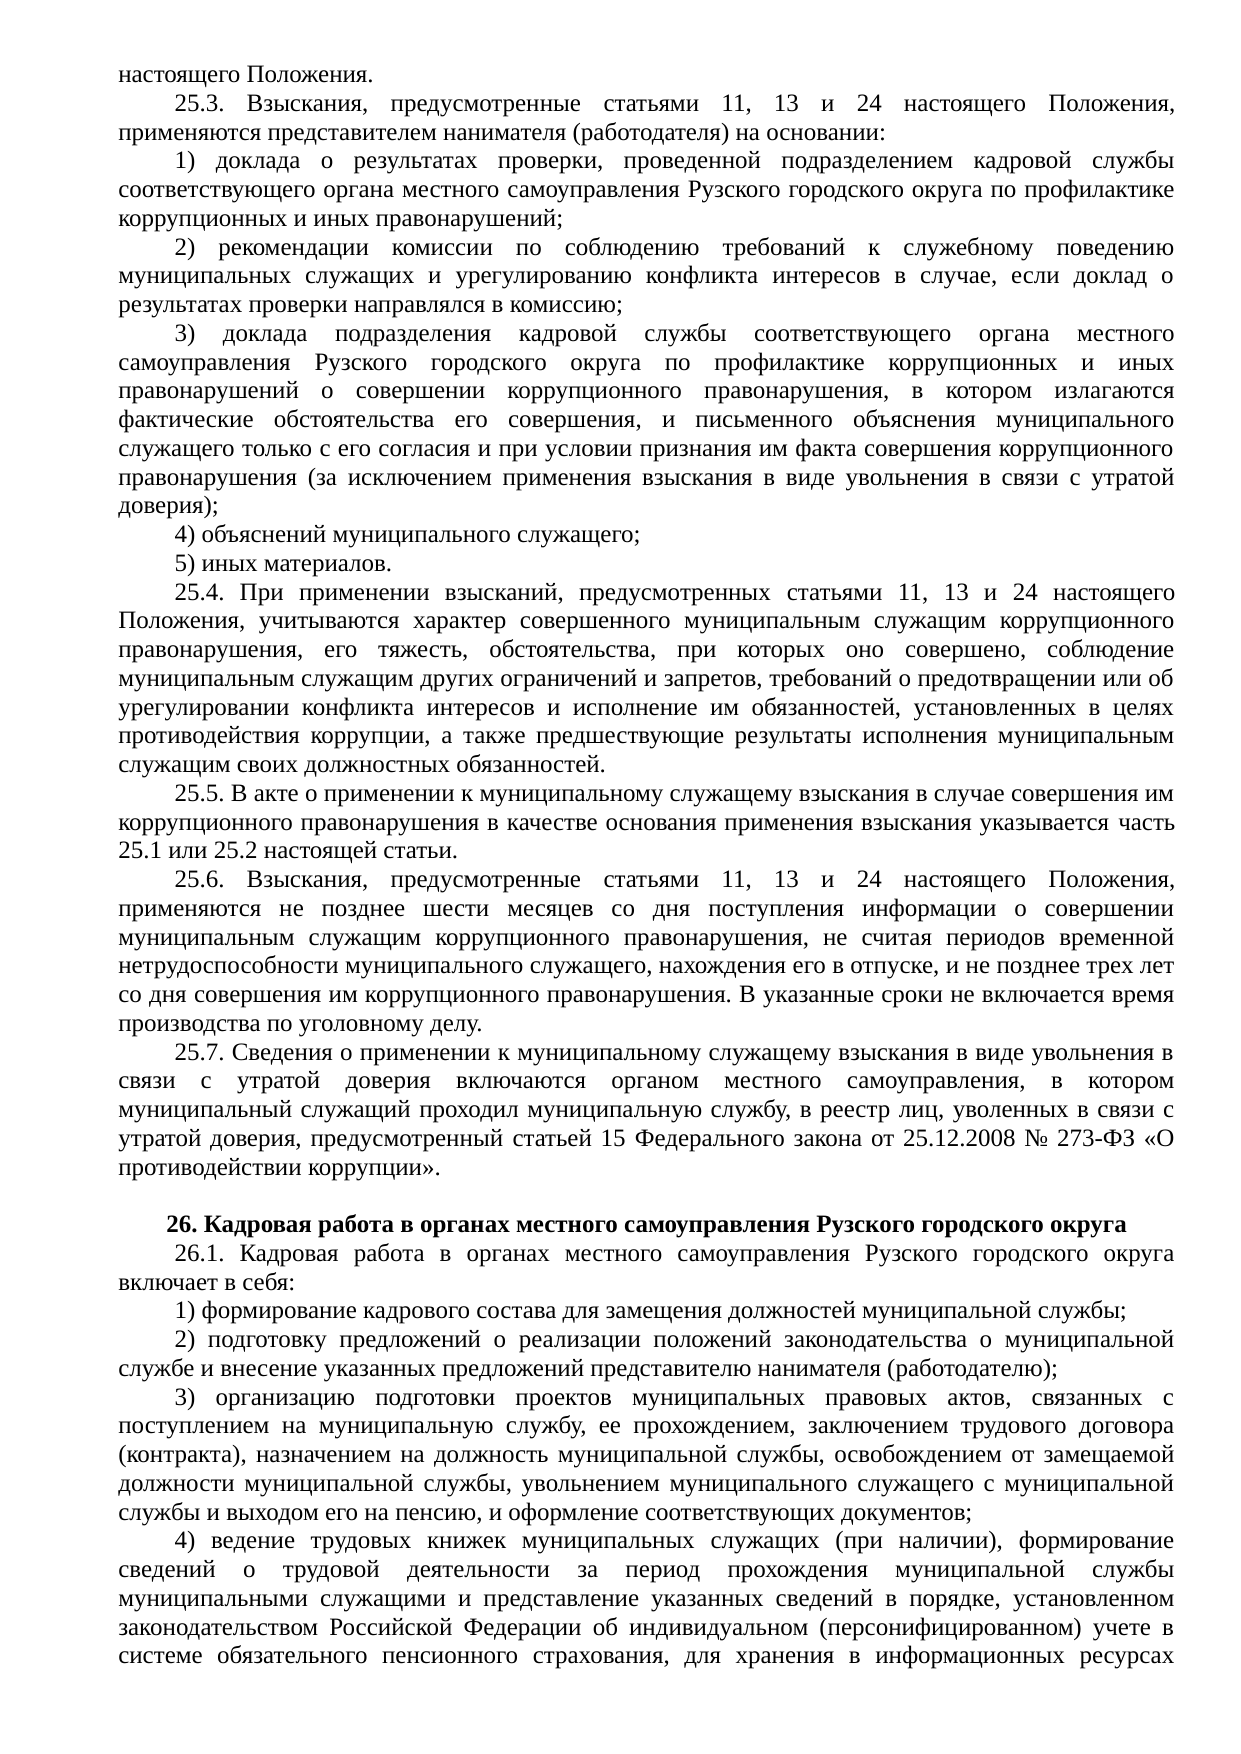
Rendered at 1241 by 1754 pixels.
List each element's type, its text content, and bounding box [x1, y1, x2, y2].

text 25.3. Взыскания, предусмотренные статьями 11, 13 и 24 настоящего Положения, применяются представителем нанимателя (работодателя) на основании: [118, 88, 1175, 145]
text 2) подготовку предложений о реализации положений законодательства о муниципальной службе и внесение указанных предложений представителю нанимателя (работодателю); [118, 1324, 1175, 1382]
text 25.4. При применении взысканий, предусмотренных статьями 11, 13 и 24 настоящего Положения, учитываются характер совершенного муниципальным служащим коррупционного правонарушения, его тяжесть, обстоятельства, при которых оно совершено, соблюдение муниципальным служащим других ограничений и запретов, требований о предотвращении или об урегулировании конфликта интересов и исполнение им обязанностей, установленных в целях противодействия коррупции, а также предшествующие результаты исполнения муниципальным служащим своих должностных обязанностей. [118, 577, 1175, 778]
title 26. Кадровая работа в органах местного самоуправления Рузского городского округа [118, 1209, 1175, 1238]
text 5) иных материалов. [118, 548, 1175, 577]
text 25.6. Взыскания, предусмотренные статьями 11, 13 и 24 настоящего Положения, применяются не позднее шести месяцев со дня поступления информации о совершении муниципальным служащим коррупционного правонарушения, не считая периодов временной нетрудоспособности муниципального служащего, нахождения его в отпуске, и не позднее трех лет со дня совершения им коррупционного правонарушения. В указанные сроки не включается время производства по уголовному делу. [118, 864, 1175, 1037]
text 4) объяснений муниципального служащего; [118, 519, 1175, 548]
text 26.1. Кадровая работа в органах местного самоуправления Рузского городского округа включает в себя: [118, 1238, 1175, 1295]
text 25.7. Сведения о применении к муниципальному служащему взыскания в виде увольнения в связи с утратой доверия включаются органом местного самоуправления, в котором муниципальный служащий проходил муниципальную службу, в реестр лиц, уволенных в связи с утратой доверия, предусмотренный статьей 15 Федерального закона от 25.12.2008 № 273-ФЗ «О противодействии коррупции». [118, 1037, 1175, 1180]
text 1) доклада о результатах проверки, проведенной подразделением кадровой службы соответствующего органа местного самоуправления Рузского городского округа по профилактике коррупционных и иных правонарушений; [118, 145, 1175, 232]
text 25.5. В акте о применении к муниципальному служащему взыскания в случае совершения им коррупционного правонарушения в качестве основания применения взыскания указывается часть 25.1 или 25.2 настоящей статьи. [118, 778, 1175, 864]
text 1) формирование кадрового состава для замещения должностей муниципальной службы; [118, 1295, 1175, 1324]
text 3) организацию подготовки проектов муниципальных правовых актов, связанных с поступлением на муниципальную службу, ее прохождением, заключением трудового договора (контракта), назначением на должность муниципальной службы, освобождением от замещаемой должности муниципальной службы, увольнением муниципального служащего с муниципальной службы и выходом его на пенсию, и оформление соответствующих документов; [118, 1382, 1175, 1525]
text 3) доклада подразделения кадровой службы соответствующего органа местного самоуправления Рузского городского округа по профилактике коррупционных и иных правонарушений о совершении коррупционного правонарушения, в котором излагаются фактические обстоятельства его совершения, и письменного объяснения муниципального служащего только с его согласия и при условии признания им факта совершения коррупционного правонарушения (за исключением применения взыскания в виде увольнения в связи с утратой доверия); [118, 318, 1175, 519]
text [118, 1525, 1175, 1669]
text 2) рекомендации комиссии по соблюдению требований к служебному поведению муниципальных служащих и урегулированию конфликта интересов в случае, если доклад о результатах проверки направлялся в комиссию; [118, 232, 1175, 318]
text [118, 59, 1175, 88]
